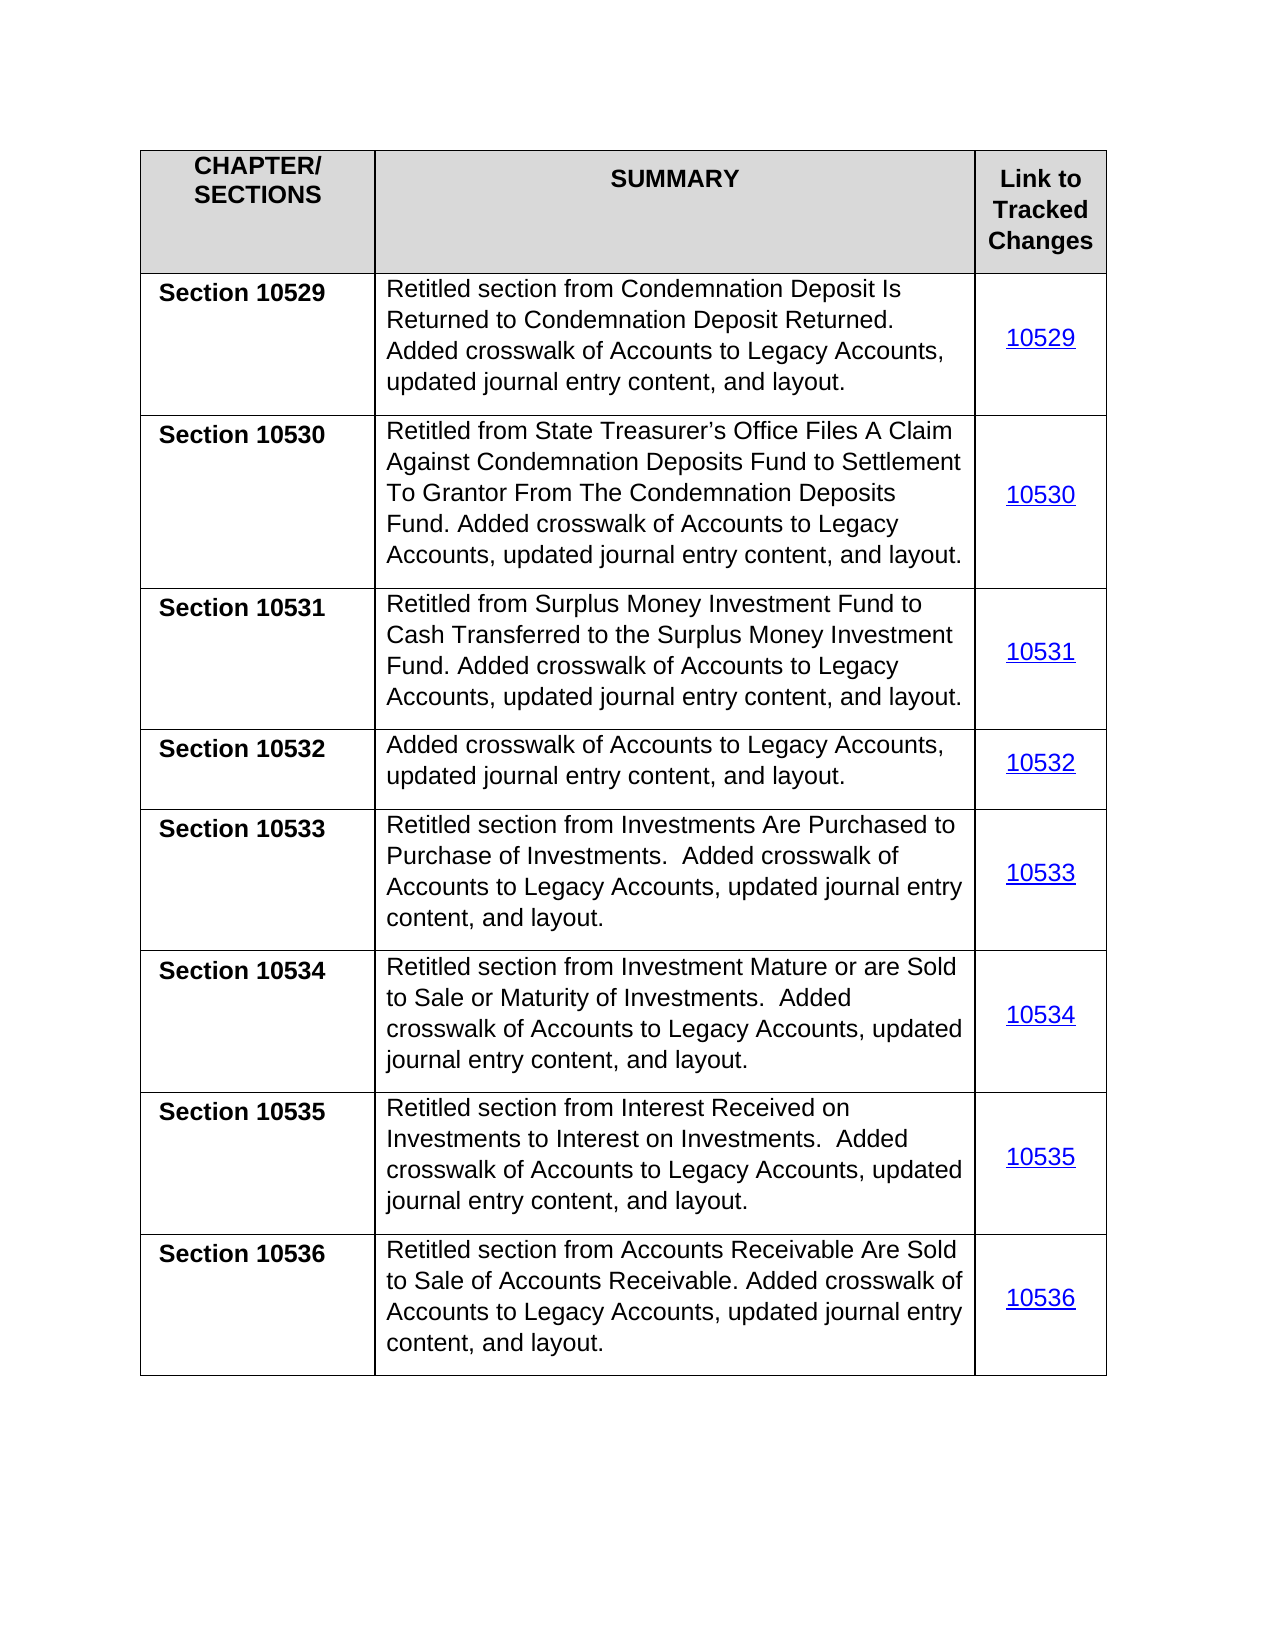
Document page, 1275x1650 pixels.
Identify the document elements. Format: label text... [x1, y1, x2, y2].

table_cell 10535 [976, 1093, 1106, 1234]
table_cell Retitled section from Interest Received on Investments to Interest on Investments. Added crosswalk of Accounts to Legacy Accounts, updated journal entry content, and layout. [376, 1093, 974, 1234]
table_cell 10533 [976, 810, 1106, 950]
table_cell 10534 [976, 951, 1106, 1092]
table_cell 10530 [976, 416, 1106, 587]
table_header SUMMARY [376, 151, 974, 273]
table_cell Section 10530 [141, 416, 374, 587]
table_cell Retitled section from Investments Are Purchased to Purchase of Investments. Added crosswalk of Accounts to Legacy Accounts, updated journal entry content, and layout. [376, 810, 974, 950]
table_cell Retitled section from Investment Mature or are Sold to Sale or Maturity of Investments. Added crosswalk of Accounts to Legacy Accounts, updated journal entry content, and layout. [376, 951, 974, 1092]
table_header Link to Tracked Changes [976, 151, 1106, 273]
table_cell Retitled from State Treasurer’s Office Files A Claim Against Condemnation Deposits Fund to Settlement To Grantor From The Condemnation Deposits Fund. Added crosswalk of Accounts to Legacy Accounts, updated journal entry content, and layout. [376, 416, 974, 587]
table_header CHAPTER/ SECTIONS [141, 151, 374, 273]
table_cell Retitled section from Accounts Receivable Are Sold to Sale of Accounts Receivable. Added crosswalk of Accounts to Legacy Accounts, updated journal entry content, and layout. [376, 1235, 974, 1375]
table_cell Section 10529 [141, 274, 374, 415]
table_cell Retitled from Surplus Money Investment Fund to Cash Transferred to the Surplus Money Investment Fund. Added crosswalk of Accounts to Legacy Accounts, updated journal entry content, and layout. [376, 589, 974, 729]
table_cell 10529 [976, 274, 1106, 415]
table_cell 10536 [976, 1235, 1106, 1375]
table_cell Section 10532 [141, 730, 374, 809]
table_cell Section 10531 [141, 589, 374, 729]
table_cell Added crosswalk of Accounts to Legacy Accounts, updated journal entry content, and layout. [376, 730, 974, 809]
table_cell 10531 [976, 589, 1106, 729]
table_cell Section 10536 [141, 1235, 374, 1375]
table_cell Section 10534 [141, 951, 374, 1092]
table_cell Retitled section from Condemnation Deposit Is Returned to Condemnation Deposit Returned. Added crosswalk of Accounts to Legacy Accounts, updated journal entry content, and layout. [376, 274, 974, 415]
table_cell 10532 [976, 730, 1106, 809]
table_cell Section 10533 [141, 810, 374, 950]
table_cell Section 10535 [141, 1093, 374, 1234]
